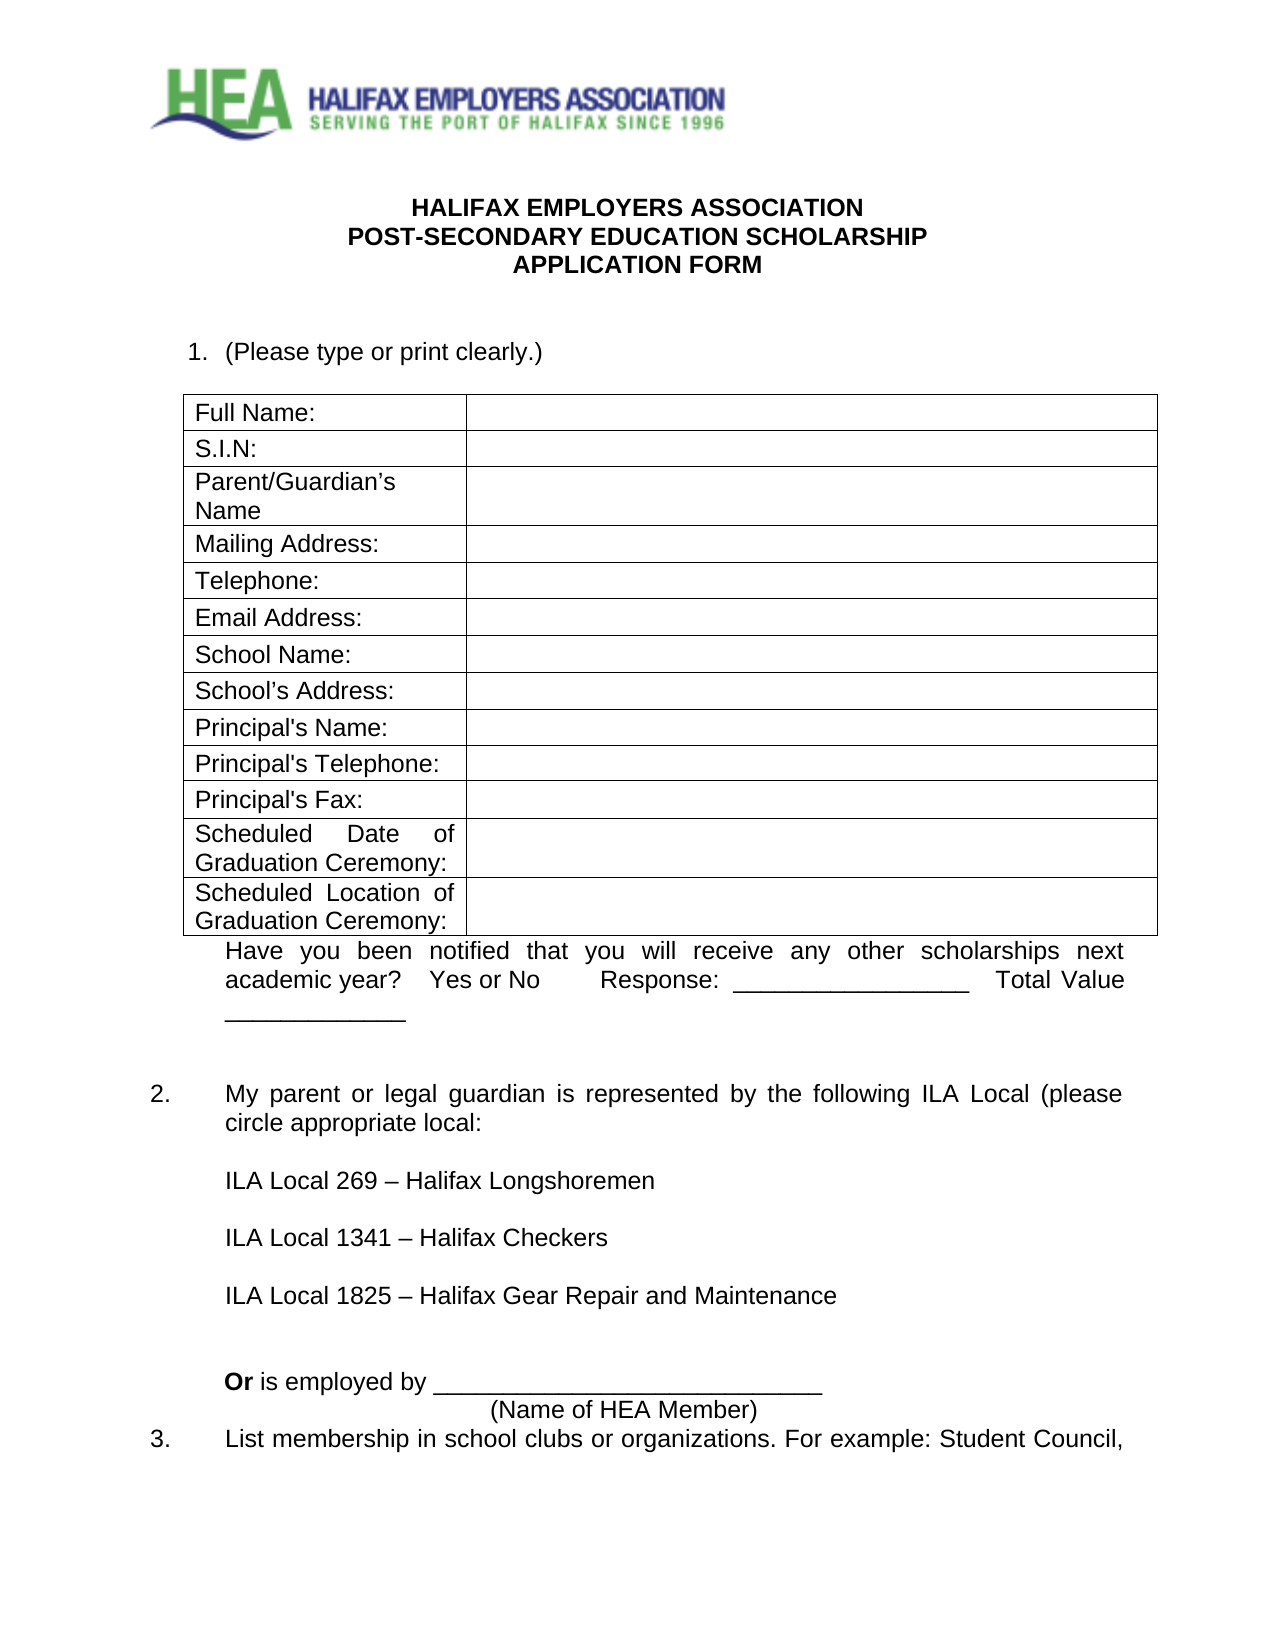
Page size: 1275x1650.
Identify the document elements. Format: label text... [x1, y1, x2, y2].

table_header [467, 395, 1157, 430]
table_cell Principal's Name: [184, 710, 466, 745]
table_cell Scheduled Date of Graduation Ceremony: [184, 819, 466, 877]
table_cell [467, 563, 1157, 598]
text Or is employed by ____________________________ (Name of HEA Member) [224, 1367, 1125, 1424]
table_cell [467, 781, 1157, 818]
table_header Full Name: [184, 395, 466, 430]
text APPLICATION FORM [150, 251, 1125, 279]
table_cell [467, 878, 1157, 935]
table_cell [467, 636, 1157, 672]
table_cell S.I.N: [184, 431, 466, 466]
table_cell [467, 819, 1157, 877]
table_cell Email Address: [184, 599, 466, 635]
table_cell Parent/Guardian’s Name [184, 467, 466, 525]
table_cell [467, 599, 1157, 635]
table_cell [467, 710, 1157, 745]
table_cell School’s Address: [184, 673, 466, 709]
text ILA Local 1825 – Halifax Gear Repair and Maintenance [150, 1281, 1125, 1309]
text ILA Local 1341 – Halifax Checkers [150, 1223, 1125, 1252]
text 2. My parent or legal guardian is represented by the following ILA Local (please circle appropriate local: [150, 1079, 1125, 1137]
text POST-SECONDARY EDUCATION SCHOLARSHIP [150, 222, 1125, 251]
text ILA Local 269 – Halifax Longshoremen [150, 1166, 1125, 1194]
text HALIFAX EMPLOYERS ASSOCIATION [150, 193, 1125, 222]
table_cell Scheduled Location of Graduation Ceremony: [184, 878, 466, 935]
text 3. List membership in school clubs or organizations. For example: Student Council, Charitable Organizations: [150, 1424, 1125, 1453]
table_cell Mailing Address: [184, 526, 466, 562]
table_cell Principal's Fax: [184, 781, 466, 818]
table_cell [467, 673, 1157, 709]
table_cell [467, 526, 1157, 562]
list (Please type or print clearly.) [187, 337, 1125, 366]
table_cell [467, 746, 1157, 780]
table_cell [467, 431, 1157, 466]
table_cell Principal's Telephone: [184, 746, 466, 780]
text Have you been notified that you will receive any other scholarships next academic year? Yes or No Response: _________________ Total Value _____________ [150, 394, 1125, 1022]
table_cell [467, 467, 1157, 525]
table_cell Telephone: [184, 563, 466, 598]
picture [150, 44, 743, 165]
table_cell School Name: [184, 636, 466, 672]
